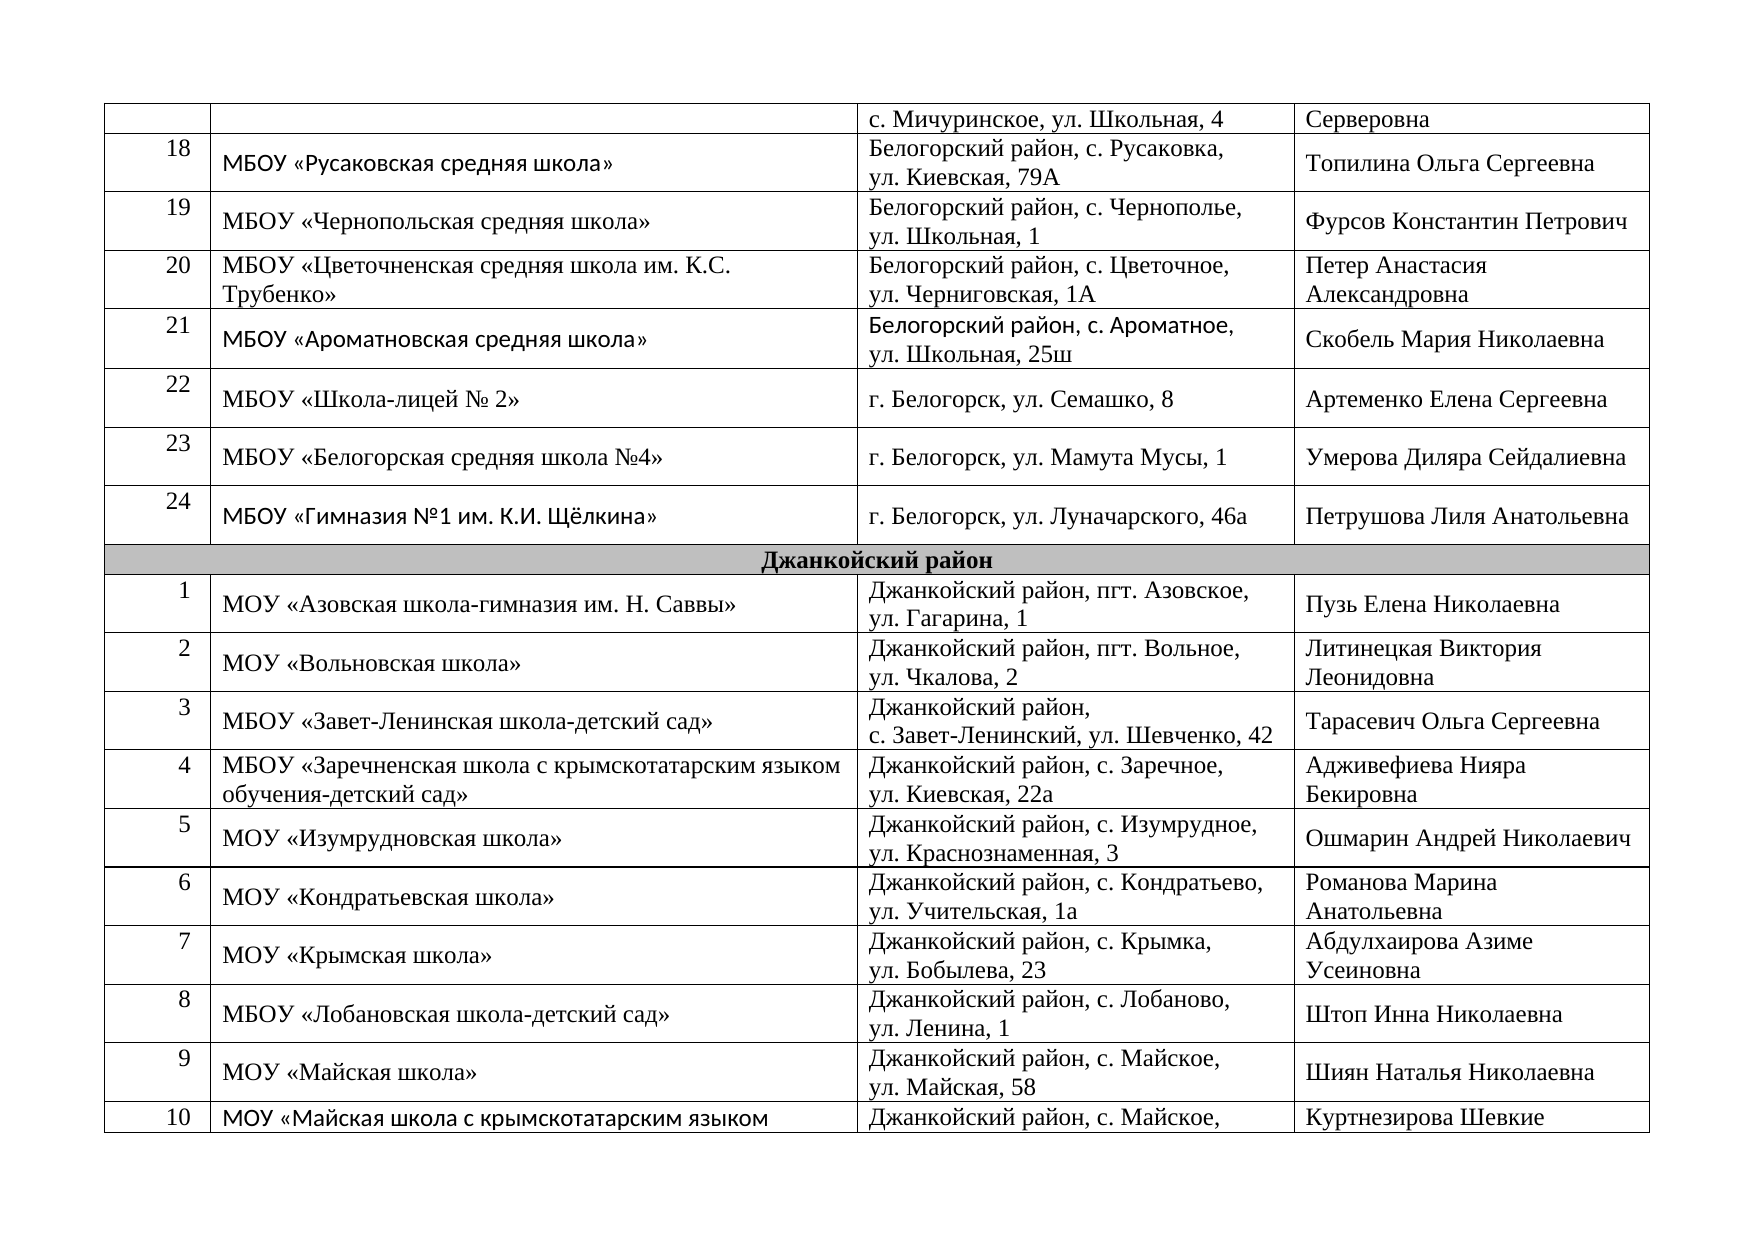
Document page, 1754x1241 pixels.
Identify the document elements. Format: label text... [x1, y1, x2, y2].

table_cell Литинецкая Виктория Леонидовна [1295, 633, 1649, 691]
table_cell [105, 868, 210, 925]
table_cell Топилина Ольга Сергеевна [1295, 134, 1649, 191]
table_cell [211, 1102, 857, 1132]
table_cell Ошмарин Андрей Николаевич [1295, 809, 1649, 866]
table_cell МБОУ «Цветочненская средняя школа им. К.С. Трубенко» [211, 251, 857, 308]
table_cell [211, 104, 857, 132]
table_cell Белогорский район, с. Русаковка, ул. Киевская, 79А [858, 134, 1294, 191]
table_cell МБОУ «Русаковская средняя школа» [211, 134, 857, 191]
table_cell Штоп Инна Николаевна [1295, 985, 1649, 1042]
table_cell МОУ «Вольновская школа» [211, 633, 857, 691]
table_cell Джанкойский район, пгт. Вольное, ул. Чкалова, 2 [858, 633, 1294, 691]
table_cell [105, 309, 210, 368]
table_cell Адживефиева Нияра Бекировна [1295, 750, 1649, 808]
table_cell г. Белогорск, ул. Луначарского, 46а [858, 486, 1294, 544]
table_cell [1295, 1102, 1649, 1132]
table_cell Скобель Мария Николаевна [1295, 309, 1649, 368]
table_cell Шиян Наталья Николаевна [1295, 1043, 1649, 1101]
table_cell Артеменко Елена Сергеевна [1295, 369, 1649, 427]
table_cell [105, 486, 210, 544]
table_cell [105, 251, 210, 308]
table_cell г. Белогорск, ул. Семашко, 8 [858, 369, 1294, 427]
table_cell МБОУ «Школа-лицей № 2» [211, 369, 857, 427]
table_cell [105, 575, 210, 632]
table_cell [105, 428, 210, 485]
table_cell МБОУ «Ароматновская средняя школа» [211, 309, 857, 368]
table_cell Петер Анастасия Александровна [1295, 251, 1649, 308]
table_cell Белогорский район, с. Ароматное, ул. Школьная, 25ш [858, 309, 1294, 368]
table_cell МОУ «Крымская школа» [211, 926, 857, 983]
table_cell [105, 104, 210, 132]
table_cell Белогорский район, с. Чернополье, ул. Школьная, 1 [858, 192, 1294, 249]
table_cell [105, 633, 210, 691]
table_cell [105, 985, 210, 1042]
table_cell МОУ «Азовская школа-гимназия им. Н. Саввы» [211, 575, 857, 632]
table_cell МБОУ «Заречненская школа с крымскотатарским языком обучения-детский сад» [211, 750, 857, 808]
table_cell Джанкойский район, с. Крымка, ул. Бобылева, 23 [858, 926, 1294, 983]
table_cell г. Белогорск, ул. Мамута Мусы, 1 [858, 428, 1294, 485]
table_cell МБОУ «Гимназия №1 им. К.И. Щёлкина» [211, 486, 857, 544]
table_cell [105, 369, 210, 427]
table_cell Джанкойский район, с. Завет-Ленинский, ул. Шевченко, 42 [858, 692, 1294, 749]
table_cell Тарасевич Ольга Сергеевна [1295, 692, 1649, 749]
table_cell [105, 692, 210, 749]
table_cell Умерова Диляра Сейдалиевна [1295, 428, 1649, 485]
table_cell [105, 926, 210, 983]
table_cell [105, 192, 210, 249]
table_cell Романова Марина Анатольевна [1295, 868, 1649, 925]
table_cell [105, 750, 210, 808]
table_cell [105, 1043, 210, 1101]
table_cell Абдулхаирова Азиме Усеиновна [1295, 926, 1649, 983]
table_cell Джанкойский район, с. Изумрудное, ул. Краснознаменная, 3 [858, 809, 1294, 866]
table_cell Джанкойский район [105, 545, 1649, 574]
table_cell Фурсов Константин Петрович [1295, 192, 1649, 249]
table_cell МБОУ «Белогорская средняя школа №4» [211, 428, 857, 485]
table_cell МБОУ «Чернопольская средняя школа» [211, 192, 857, 249]
table_cell [105, 809, 210, 866]
table_cell МОУ «Майская школа» [211, 1043, 857, 1101]
table_cell Белогорский район, с. Цветочное, ул. Черниговская, 1А [858, 251, 1294, 308]
table_cell Джанкойский район, с. Лобаново, ул. Ленина, 1 [858, 985, 1294, 1042]
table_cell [858, 104, 1294, 132]
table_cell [1295, 104, 1649, 132]
table_cell МБОУ «Завет-Ленинская школа-детский сад» [211, 692, 857, 749]
table_cell Петрушова Лиля Анатольевна [1295, 486, 1649, 544]
table_cell [105, 1102, 210, 1132]
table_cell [858, 1102, 1294, 1132]
table_cell Джанкойский район, с. Майское, ул. Майская, 58 [858, 1043, 1294, 1101]
table_cell Джанкойский район, пгт. Азовское, ул. Гагарина, 1 [858, 575, 1294, 632]
table_cell [105, 134, 210, 191]
table_cell Джанкойский район, с. Кондратьево, ул. Учительская, 1а [858, 868, 1294, 925]
table_cell Пузь Елена Николаевна [1295, 575, 1649, 632]
table_cell МОУ «Кондратьевская школа» [211, 868, 857, 925]
table_cell МОУ «Изумрудновская школа» [211, 809, 857, 866]
table_cell Джанкойский район, с. Заречное, ул. Киевская, 22а [858, 750, 1294, 808]
table_cell МБОУ «Лобановская школа-детский сад» [211, 985, 857, 1042]
